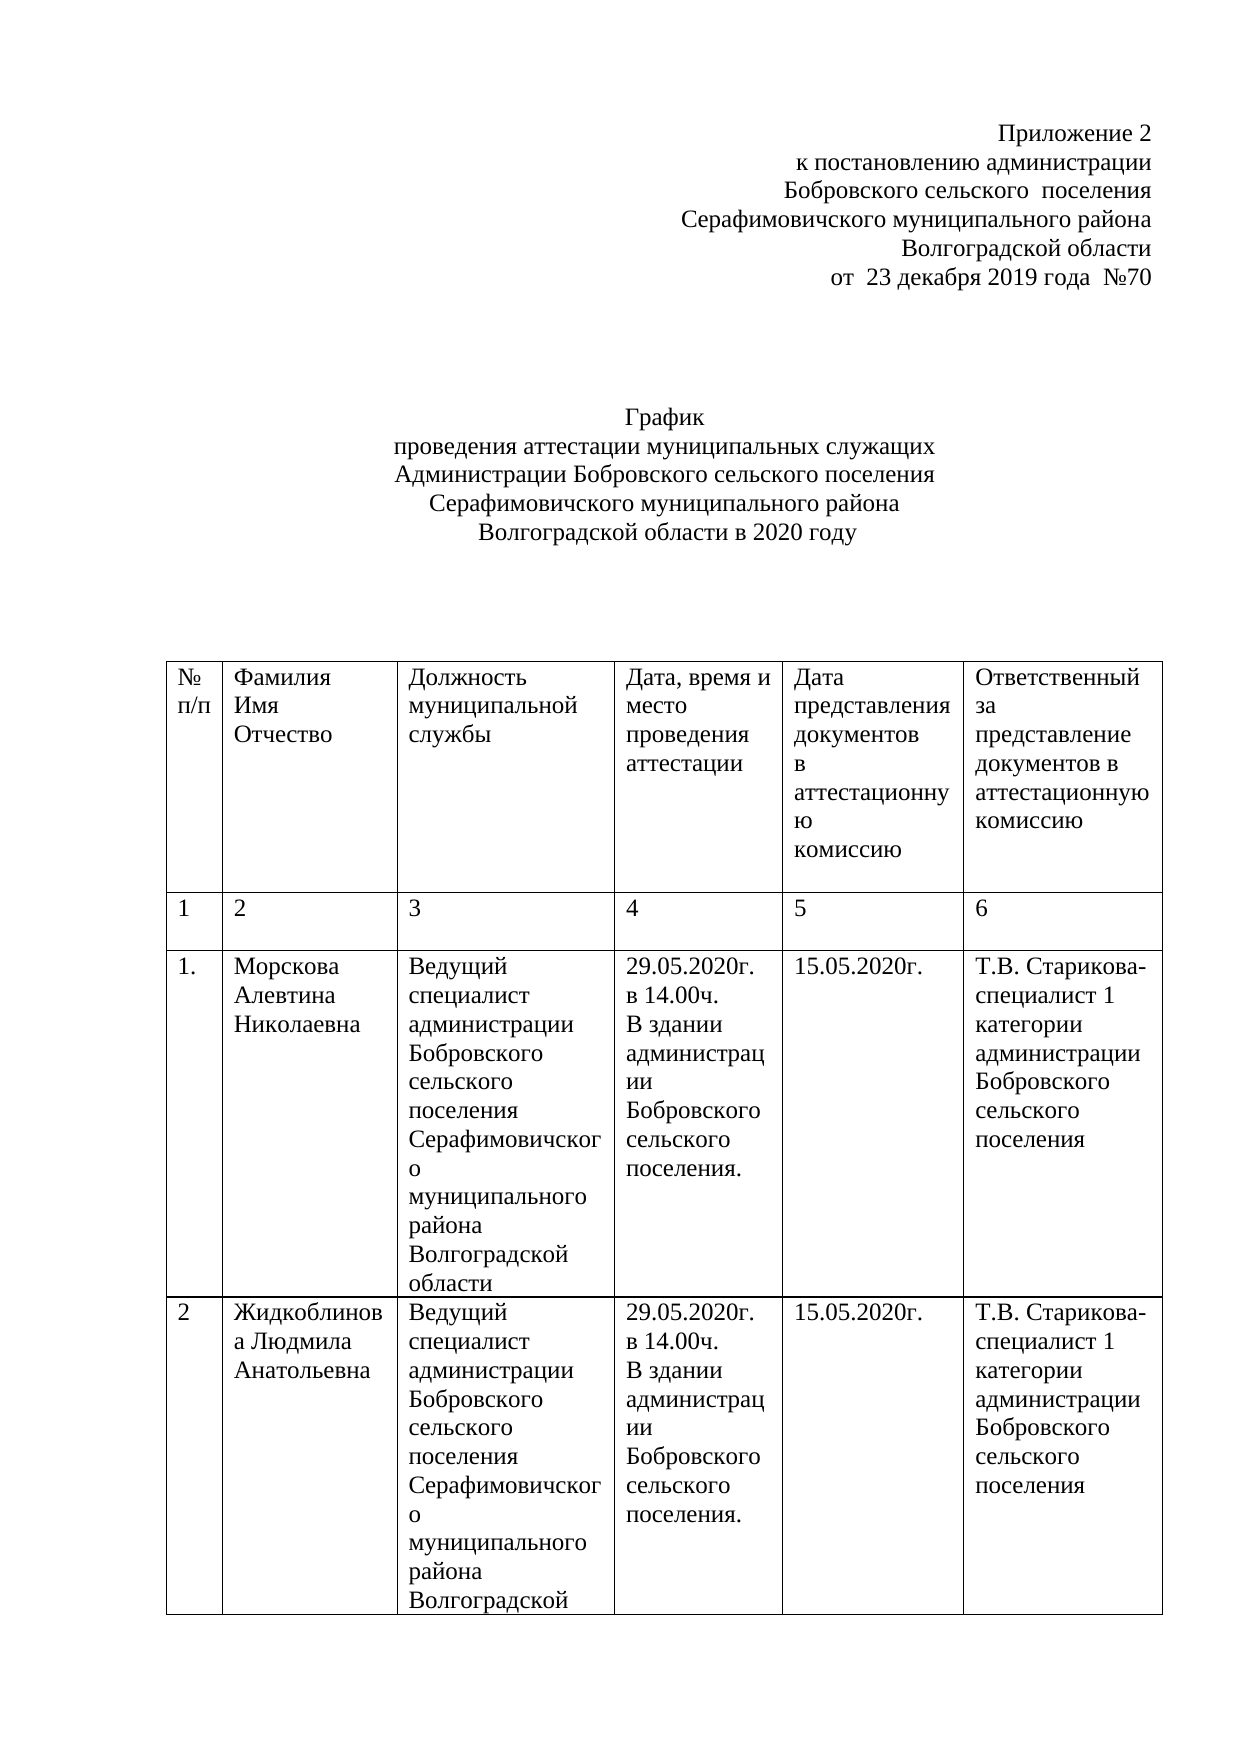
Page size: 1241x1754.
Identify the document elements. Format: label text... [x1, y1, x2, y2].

table_cell 2 [223, 893, 397, 950]
table_header № п/п [167, 662, 222, 892]
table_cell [223, 1298, 397, 1614]
table_cell 5 [783, 893, 963, 950]
table_cell 2 [167, 1298, 222, 1614]
table_header Фамилия Имя Отчество [223, 662, 397, 892]
table_cell 15.05.2020г. [783, 1298, 963, 1614]
text Серафимовичского муниципального района [177, 488, 1152, 517]
table_header Ответственный за представление документов в аттестационную комиссию [964, 662, 1162, 892]
table_header Дата, время и место проведения аттестации [615, 662, 782, 892]
table_cell 15.05.2020г. [783, 951, 963, 1296]
table_cell 1. [167, 951, 222, 1296]
table_cell 3 [398, 893, 614, 950]
table_cell 29.05.2020г. в 14.00ч. В здании администрации Бобровского сельского поселения. [615, 951, 782, 1296]
text Администрации Бобровского сельского поселения [177, 459, 1152, 488]
table_cell 1 [167, 893, 222, 950]
text Волгоградской области в 2020 году [177, 517, 1152, 546]
table_header Должность муниципальной службы [398, 662, 614, 892]
text Бобровского сельского поселения [177, 176, 1152, 204]
text График [177, 402, 1152, 431]
text Приложение 2 [177, 118, 1152, 147]
table_cell Ведущий специалист администрации Бобровского сельского поселения Серафимовичского муниципального района Волгоградской области [398, 951, 614, 1296]
text к постановлению администрации [177, 147, 1152, 176]
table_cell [964, 1298, 1162, 1614]
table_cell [398, 1298, 614, 1614]
table_cell Т.В. Старикова-специалист 1 категории администрации Бобровского сельского поселения [964, 951, 1162, 1296]
text Серафимовичского муниципального района [177, 204, 1152, 233]
table_cell 6 [964, 893, 1162, 950]
table_cell Морскова Алевтина Николаевна [223, 951, 397, 1296]
table_cell 4 [615, 893, 782, 950]
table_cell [615, 1298, 782, 1614]
text Волгоградской области [177, 233, 1152, 262]
table_header Дата представления документов в аттестационную комиссию [783, 662, 963, 892]
text от 23 декабря 2019 года №70 [177, 262, 1152, 291]
text проведения аттестации муниципальных служащих [177, 431, 1152, 459]
